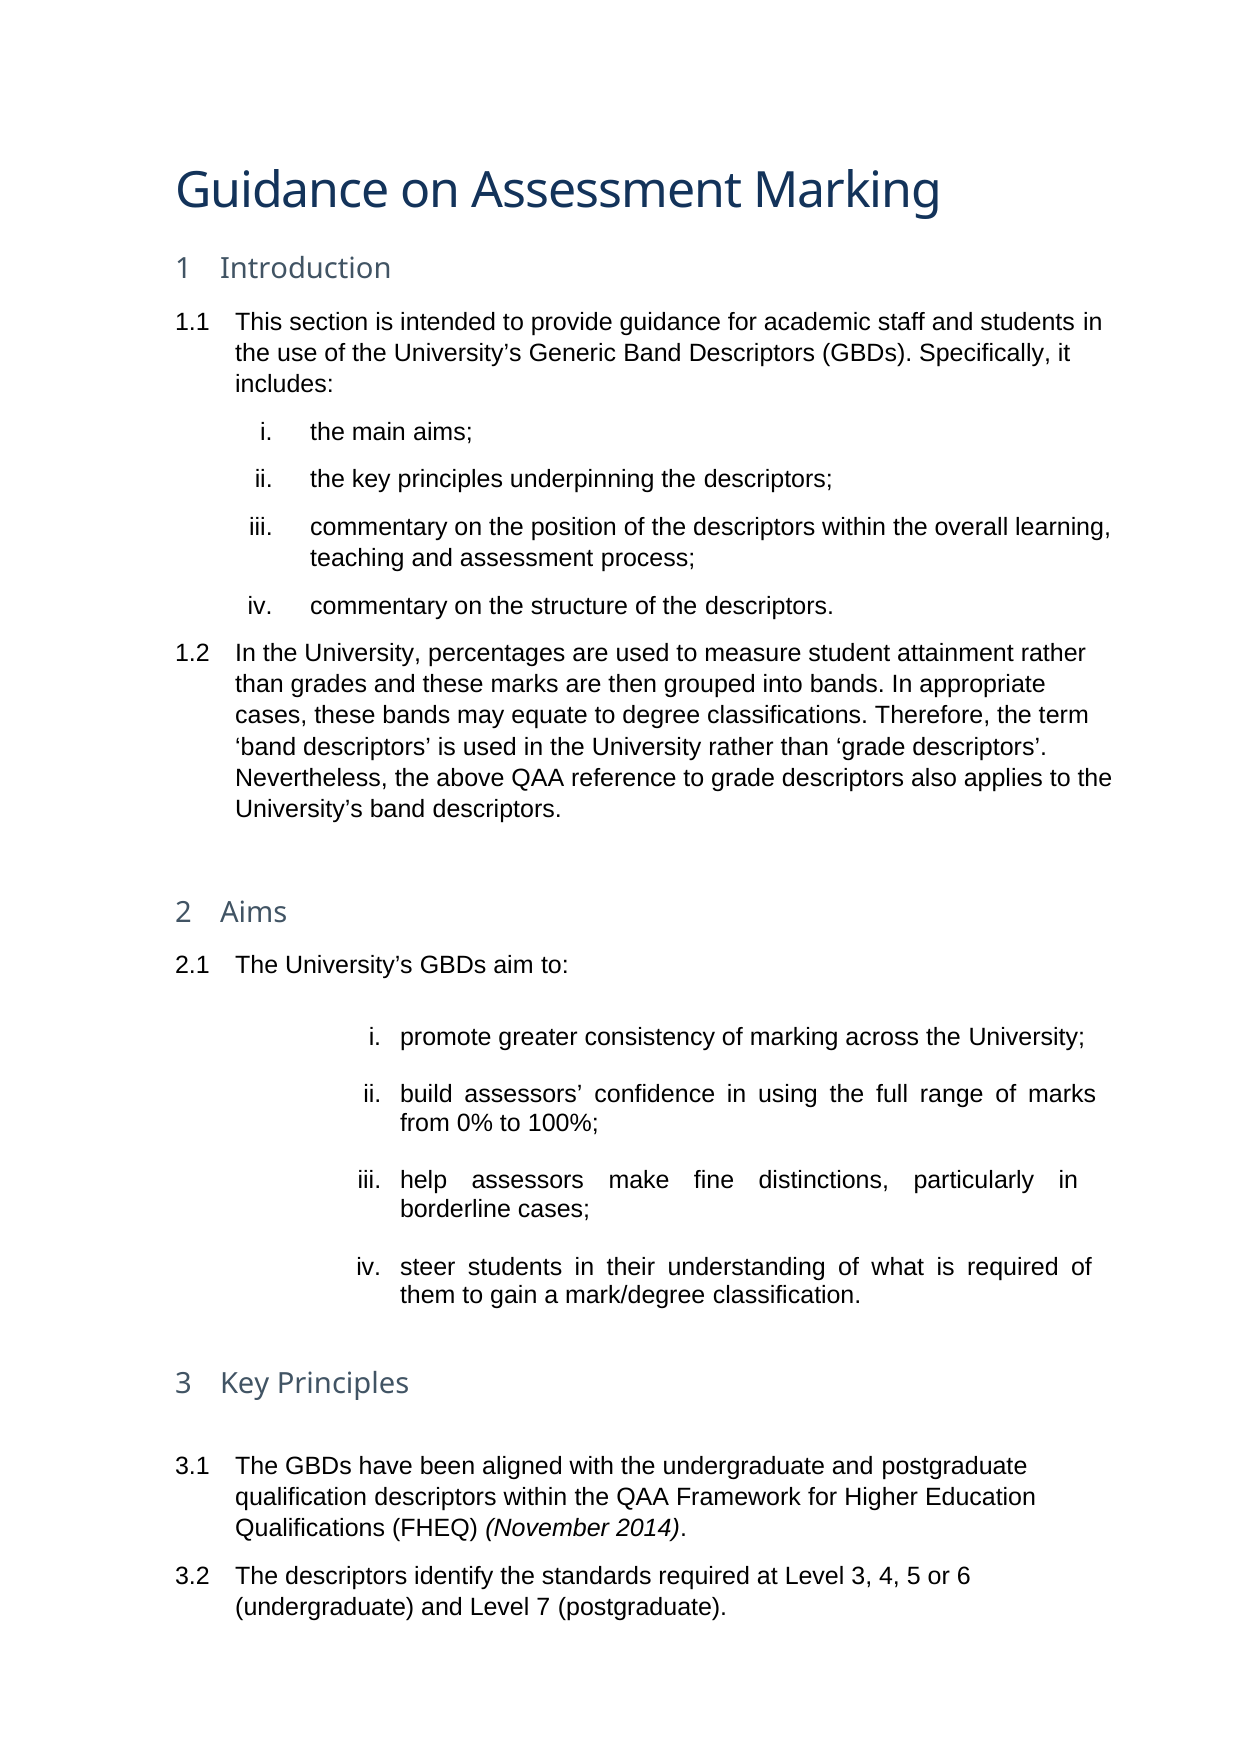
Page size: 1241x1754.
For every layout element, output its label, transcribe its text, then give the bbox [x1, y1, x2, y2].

subtitle The University’s GBDs aim to: [175, 950, 1115, 979]
subtitle commentary on the structure of the descriptors. [272, 591, 1115, 619]
list build assessors’ confidence in using the full range of marks from 0% to 100%; [381, 1079, 1097, 1137]
list promote greater consistency of marking across the University; [381, 1022, 1115, 1050]
text Guidance on Assessment Marking [175, 154, 1115, 222]
subtitle Introduction [175, 247, 1115, 287]
subtitle Key Principles [175, 1363, 1115, 1402]
subtitle commentary on the position of the descriptors within the overall learning, teaching and assessment process; [272, 512, 1115, 572]
subtitle the main aims; [272, 417, 1115, 445]
subtitle In the University, percentages are used to measure student attainment rather than grades and these marks are then grouped into bands. In appropriate cases, these bands may equate to degree classifications. Therefore, the term ‘band descriptors’ is used in the University rather than ‘grade descriptors’. Nevertheless, the above QAA reference to grade descriptors also applies to the University’s band descriptors. [175, 638, 1115, 822]
subtitle This section is intended to provide guidance for academic staff and students in the use of the University’s Generic Band Descriptors (GBDs). Specifically, it includes: [175, 307, 1115, 398]
subtitle the key principles underpinning the descriptors; [272, 464, 1115, 493]
subtitle The GBDs have been aligned with the undergraduate and postgraduate qualification descriptors within the QAA Framework for Higher Education Qualifications (FHEQ) (November 2014). [175, 1451, 1115, 1542]
subtitle Aims [175, 891, 1115, 931]
list steer students in their understanding of what is required of them to gain a mark/degree classification. [381, 1251, 1093, 1309]
subtitle The descriptors identify the standards required at Level 3, 4, 5 or 6 (undergraduate) and Level 7 (postgraduate). [175, 1561, 1115, 1620]
list help assessors make fine distinctions, particularly in borderline cases; [381, 1165, 1079, 1223]
